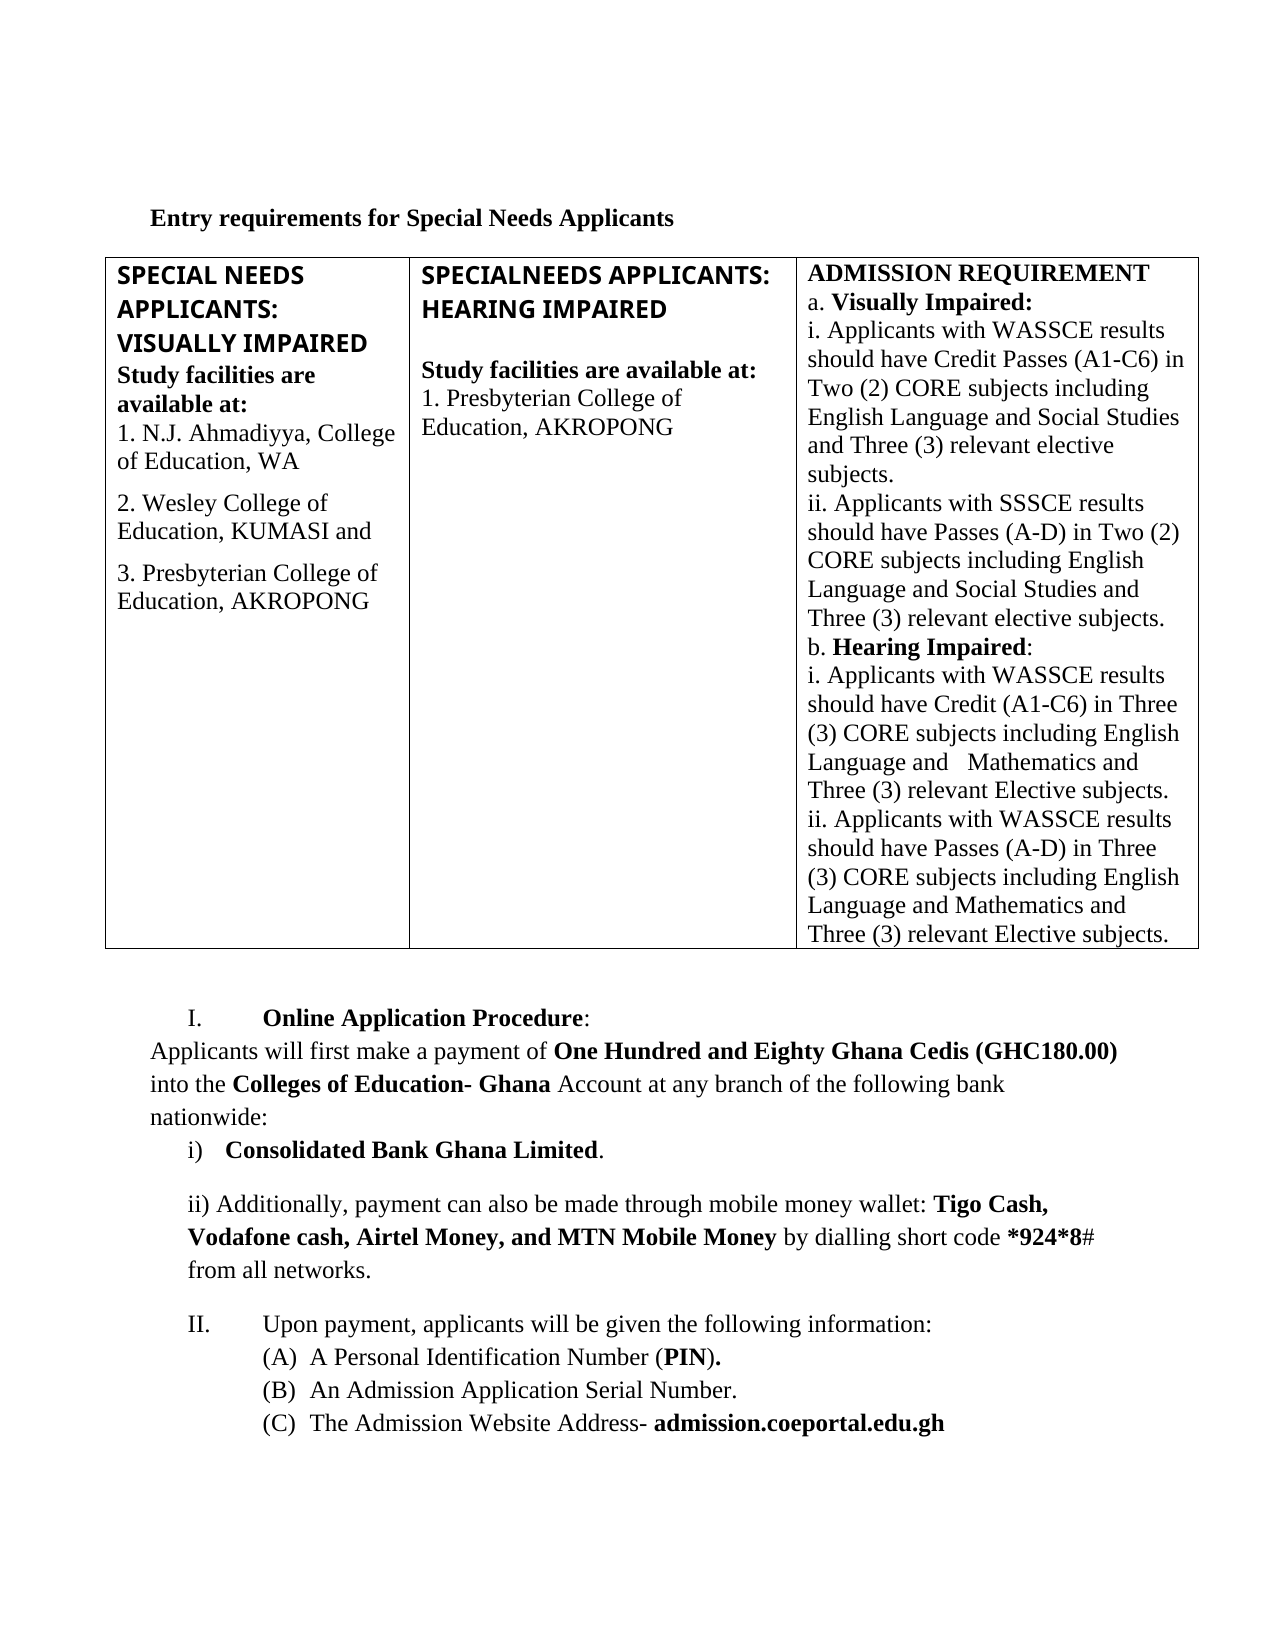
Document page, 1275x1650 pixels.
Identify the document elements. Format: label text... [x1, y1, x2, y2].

table_header SPECIALNEEDS APPLICANTS: HEARING IMPAIRED Study facilities are available at: 1. Presbyterian College of Education, AKROPONG [410, 258, 796, 948]
list The Admission Website Address- admission.coeportal.edu.gh [262, 1408, 1125, 1436]
table_header ADMISSION REQUIREMENT a. Visually Impaired: i. Applicants with WASSCE results should have Credit Passes (A1-C6) in Two (2) CORE subjects including English Language and Social Studies and Three (3) relevant elective subjects. ii. Applicants with SSSCE results should have Passes (A-D) in Two (2) CORE subjects including English Language and Social Studies and Three (3) relevant elective subjects. b. Hearing Impaired: i. Applicants with WASSCE results should have Credit (A1-C6) in Three (3) CORE subjects including English Language and Mathematics and Three (3) relevant Elective subjects. ii. Applicants with WASSCE results should have Passes (A-D) in Three (3) CORE subjects including English Language and Mathematics and Three (3) relevant Elective subjects. [797, 258, 1198, 948]
list Online Application Procedure: [187, 1003, 1125, 1032]
text Entry requirements for Special Needs Applicants [150, 203, 1125, 232]
list Consolidated Bank Ghana Limited. [187, 1135, 1125, 1164]
list A Personal Identification Number (PIN). [262, 1342, 1125, 1370]
list Applicants will first make a payment of One Hundred and Eighty Ghana Cedis (GHC180.00) into the Colleges of Education- Ghana Account at any branch of the following bank nationwide: [150, 1036, 1125, 1131]
list Upon payment, applicants will be given the following information: [187, 1309, 1125, 1337]
list An Admission Application Serial Number. [262, 1375, 1125, 1403]
text ii) Additionally, payment can also be made through mobile money wallet: Tigo Cash, Vodafone cash, Airtel Money, and MTN Mobile Money by dialling short code *924*8# from all networks. [187, 1189, 1125, 1283]
table_header SPECIAL NEEDS APPLICANTS: VISUALLY IMPAIRED Study facilities are available at: 1. N.J. Ahmadiyya, College of Education, WA 2. Wesley College of Education, KUMASI and 3. Presbyterian College of Education, AKROPONG [106, 258, 409, 948]
